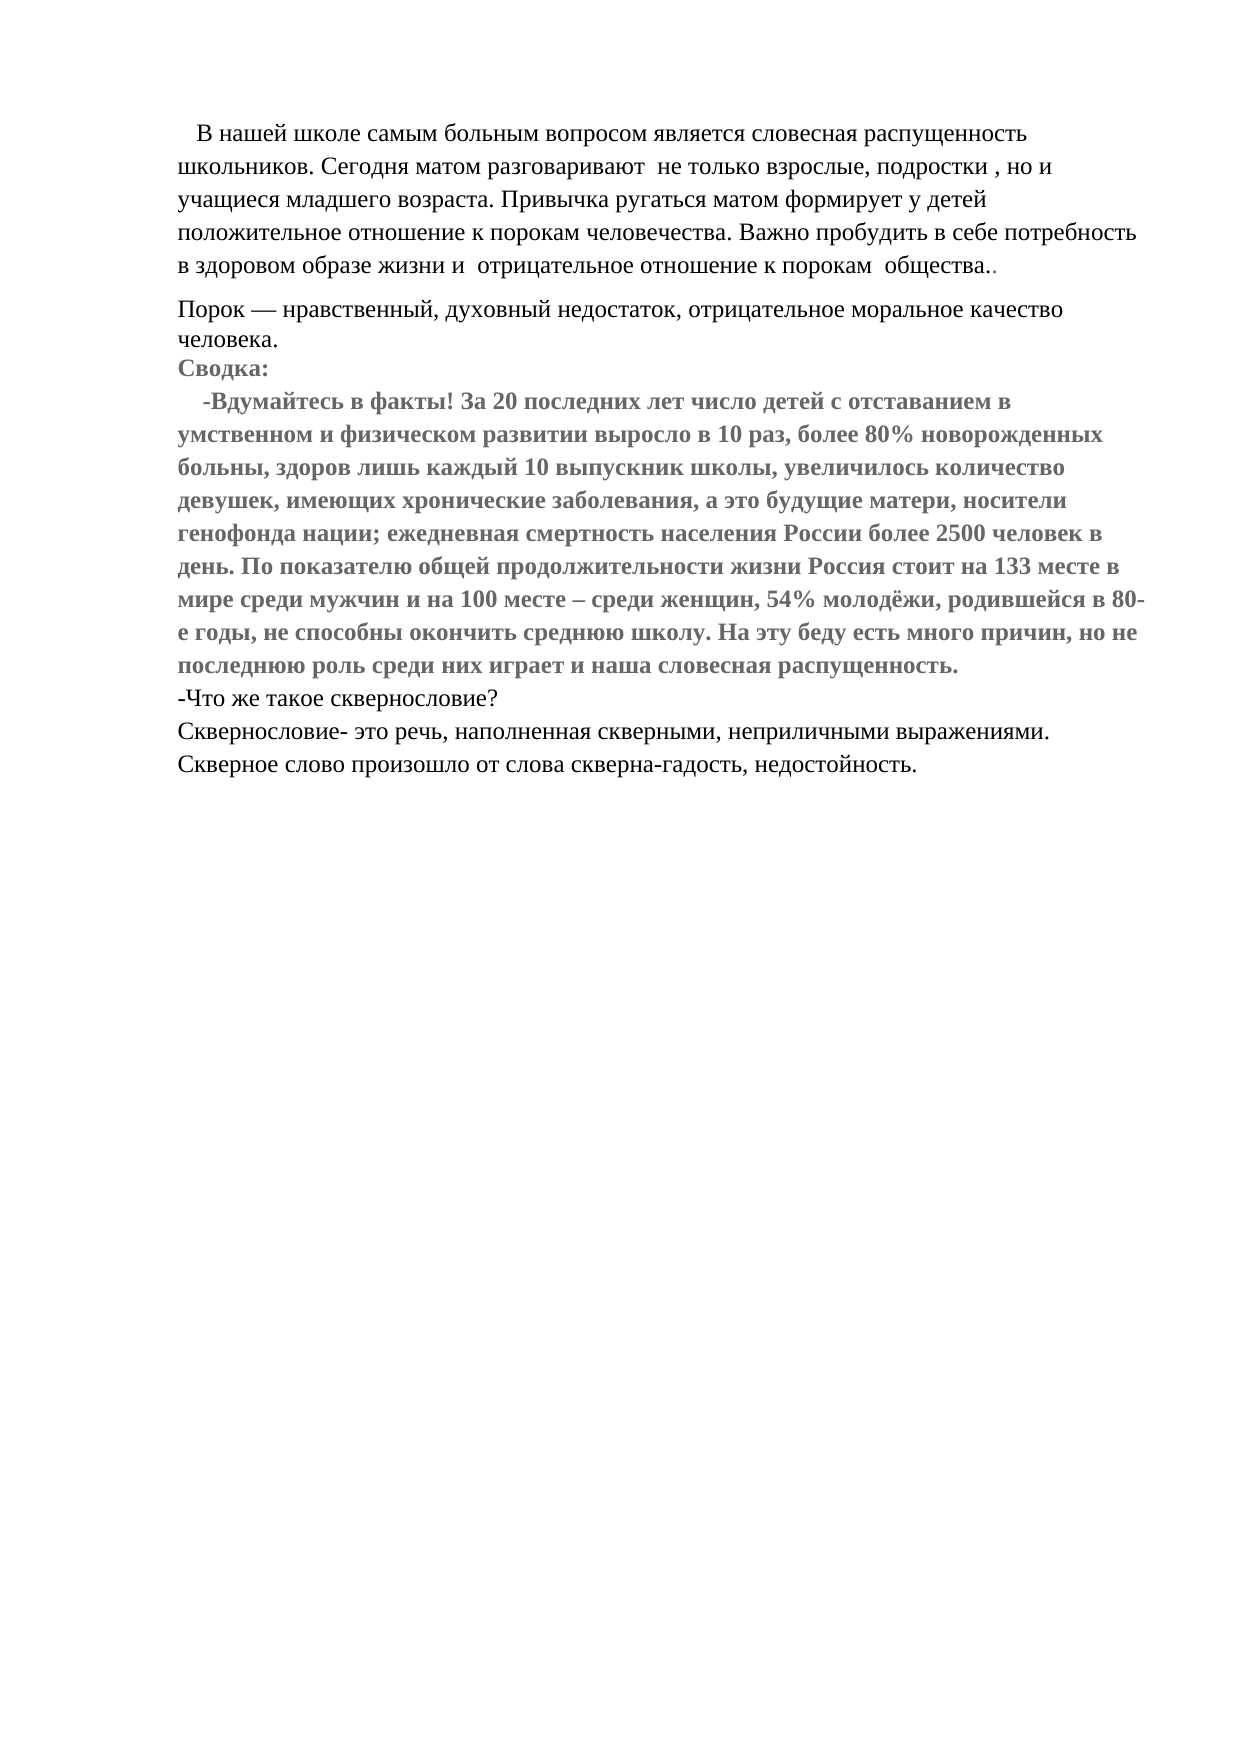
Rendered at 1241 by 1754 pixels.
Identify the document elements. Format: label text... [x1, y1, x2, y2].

text -Что же такое сквернословие? [177, 683, 1152, 712]
text Порок — нравственный, духовный недостаток, отрицательное моральное качество человека. [177, 293, 1152, 353]
text -Вдумайтесь в факты! За 20 последних лет число детей с отставанием в умственном и физическом развитии выросло в 10 раз, более 80% новорожденных больны, здоров лишь каждый 10 выпускник школы, увеличилось количество девушек, имеющих хронические заболевания, а это будущие матери, носители генофонда нации; ежедневная смертность населения России более 2500 человек в день. По показателю общей продолжительности жизни Россия стоит на 133 месте в мире среди мужчин и на 100 месте – среди женщин, 54% молодёжи, родившейся в 80-е годы, не способны окончить среднюю школу. На эту беду есть много причин, но не последнюю роль среди них играет и наша словесная распущенность. [177, 386, 1152, 679]
text Сквернословие- это речь, наполненная скверными, неприличными выражениями. Скверное слово произошло от слова скверна-гадость, недостойность. [177, 716, 1152, 778]
text В нашей школе самым больным вопросом является словесная распущенность школьников. Сегодня матом разговаривают не только взрослые, подростки , но и учащиеся младшего возраста. Привычка ругаться матом формирует у детей положительное отношение к порокам человечества. Важно пробудить в себе потребность в здоровом образе жизни и отрицательное отношение к порокам общества.. [177, 118, 1152, 279]
text Сводка: [177, 353, 1152, 382]
